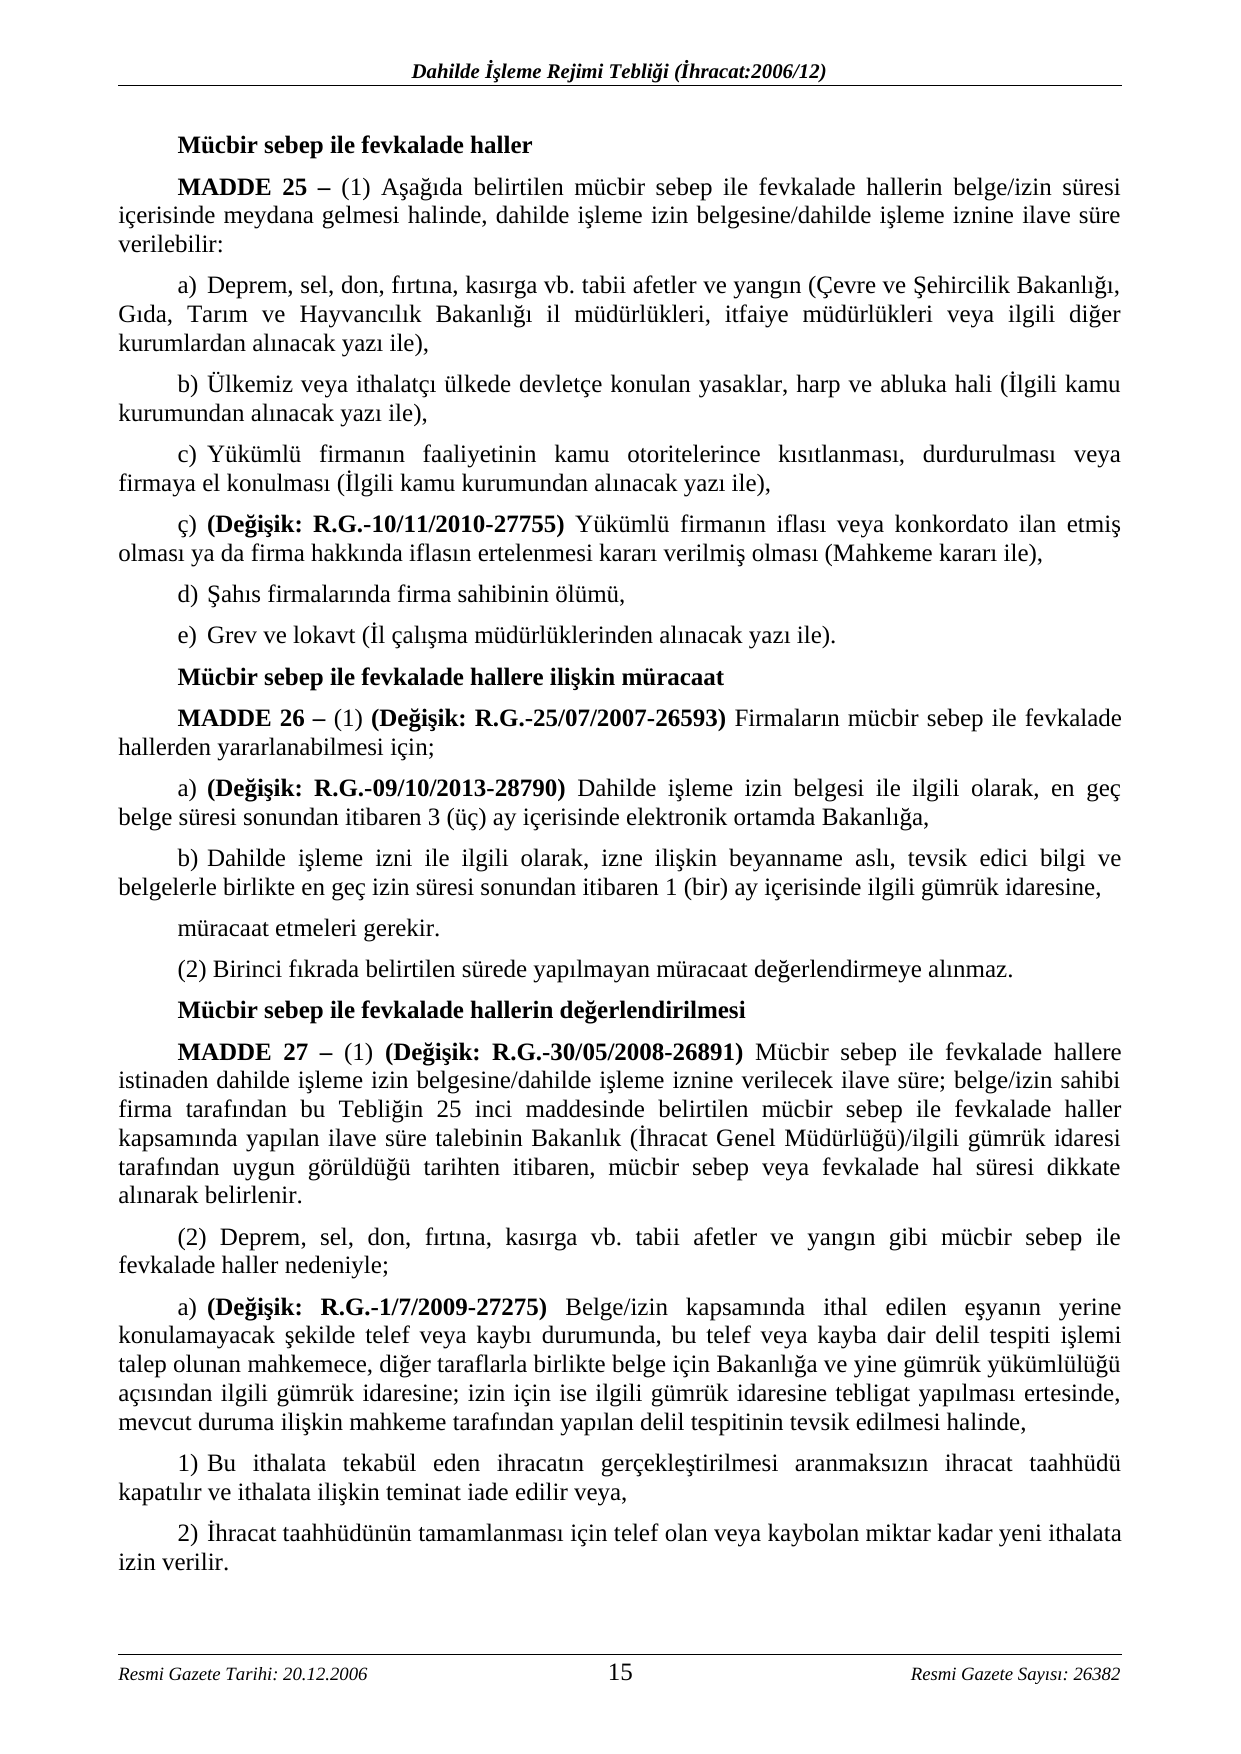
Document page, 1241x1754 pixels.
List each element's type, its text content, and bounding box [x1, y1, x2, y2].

text MADDE 27 – (1) (Değişik: R.G.-30/05/2008-26891) Mücbir sebep ile fevkalade hallere istinaden dahilde işleme izin belgesine/dahilde işleme iznine verilecek ilave süre; belge/izin sahibi firma tarafından bu Tebliğin 25 inci maddesinde belirtilen mücbir sebep ile fevkalade haller kapsamında yapılan ilave süre talebinin Bakanlık (İhracat Genel Müdürlüğü)/ilgili gümrük idaresi tarafından uygun görüldüğü tarihten itibaren, mücbir sebep veya fevkalade hal süresi dikkate alınarak belirlenir. [118, 1037, 1122, 1209]
text 2) İhracat taahhüdünün tamamlanması için telef olan veya kaybolan miktar kadar yeni ithalata izin verilir. [118, 1518, 1122, 1576]
text MADDE 25 – (1) Aşağıda belirtilen mücbir sebep ile fevkalade hallerin belge/izin süresi içerisinde meydana gelmesi halinde, dahilde işleme izin belgesine/dahilde işleme iznine ilave süre verilebilir: [118, 172, 1122, 258]
text c) Yükümlü firmanın faaliyetinin kamu otoritelerince kısıtlanması, durdurulması veya firmaya el konulması (İlgili kamu kurumundan alınacak yazı ile), [118, 439, 1122, 497]
text Mücbir sebep ile fevkalade haller [118, 131, 1122, 159]
text ç) (Değişik: R.G.-10/11/2010-27755) Yükümlü firmanın iflası veya konkordato ilan etmiş olması ya da firma hakkında iflasın ertelenmesi kararı verilmiş olması (Mahkeme kararı ile), [118, 509, 1122, 567]
text a) (Değişik: R.G.-09/10/2013-28790) Dahilde işleme izin belgesi ile ilgili olarak, en geç belge süresi sonundan itibaren 3 (üç) ay içerisinde elektronik ortamda Bakanlığa, [118, 773, 1122, 831]
text a) Deprem, sel, don, fırtına, kasırga vb. tabii afetler ve yangın (Çevre ve Şehircilik Bakanlığı, Gıda, Tarım ve Hayvancılık Bakanlığı il müdürlükleri, itfaiye müdürlükleri veya ilgili diğer kurumlardan alınacak yazı ile), [118, 271, 1122, 357]
text MADDE 26 – (1) (Değişik: R.G.-25/07/2007-26593) Firmaların mücbir sebep ile fevkalade hallerden yararlanabilmesi için; [118, 703, 1122, 761]
text a) (Değişik: R.G.-1/7/2009-27275) Belge/izin kapsamında ithal edilen eşyanın yerine konulamayacak şekilde telef veya kaybı durumunda, bu telef veya kayba dair delil tespiti işlemi talep olunan mahkemece, diğer taraflarla birlikte belge için Bakanlığa ve yine gümrük yükümlülüğü açısından ilgili gümrük idaresine; izin için ise ilgili gümrük idaresine tebligat yapılması ertesinde, mevcut duruma ilişkin mahkeme tarafından yapılan delil tespitinin tevsik edilmesi halinde, [118, 1292, 1122, 1436]
text b) Ülkemiz veya ithalatçı ülkede devletçe konulan yasaklar, harp ve abluka hali (İlgili kamu kurumundan alınacak yazı ile), [118, 369, 1122, 427]
text müracaat etmeleri gerekir. [118, 913, 1122, 942]
text d) Şahıs firmalarında firma sahibinin ölümü, [118, 579, 1122, 608]
text 1) Bu ithalata tekabül eden ihracatın gerçekleştirilmesi aranmaksızın ihracat taahhüdü kapatılır ve ithalata ilişkin teminat iade edilir veya, [118, 1448, 1122, 1506]
text (2) Birinci fıkrada belirtilen sürede yapılmayan müracaat değerlendirmeye alınmaz. [118, 954, 1122, 983]
text e) Grev ve lokavt (İl çalışma müdürlüklerinden alınacak yazı ile). [118, 621, 1122, 649]
text (2) Deprem, sel, don, fırtına, kasırga vb. tabii afetler ve yangın gibi mücbir sebep ile fevkalade haller nedeniyle; [118, 1222, 1122, 1279]
text Mücbir sebep ile fevkalade hallerin değerlendirilmesi [118, 996, 1122, 1024]
text b) Dahilde işleme izni ile ilgili olarak, izne ilişkin beyanname aslı, tevsik edici bilgi ve belgelerle birlikte en geç izin süresi sonundan itibaren 1 (bir) ay içerisinde ilgili gümrük idaresine, [118, 843, 1122, 901]
text Mücbir sebep ile fevkalade hallere ilişkin müracaat [118, 662, 1122, 691]
